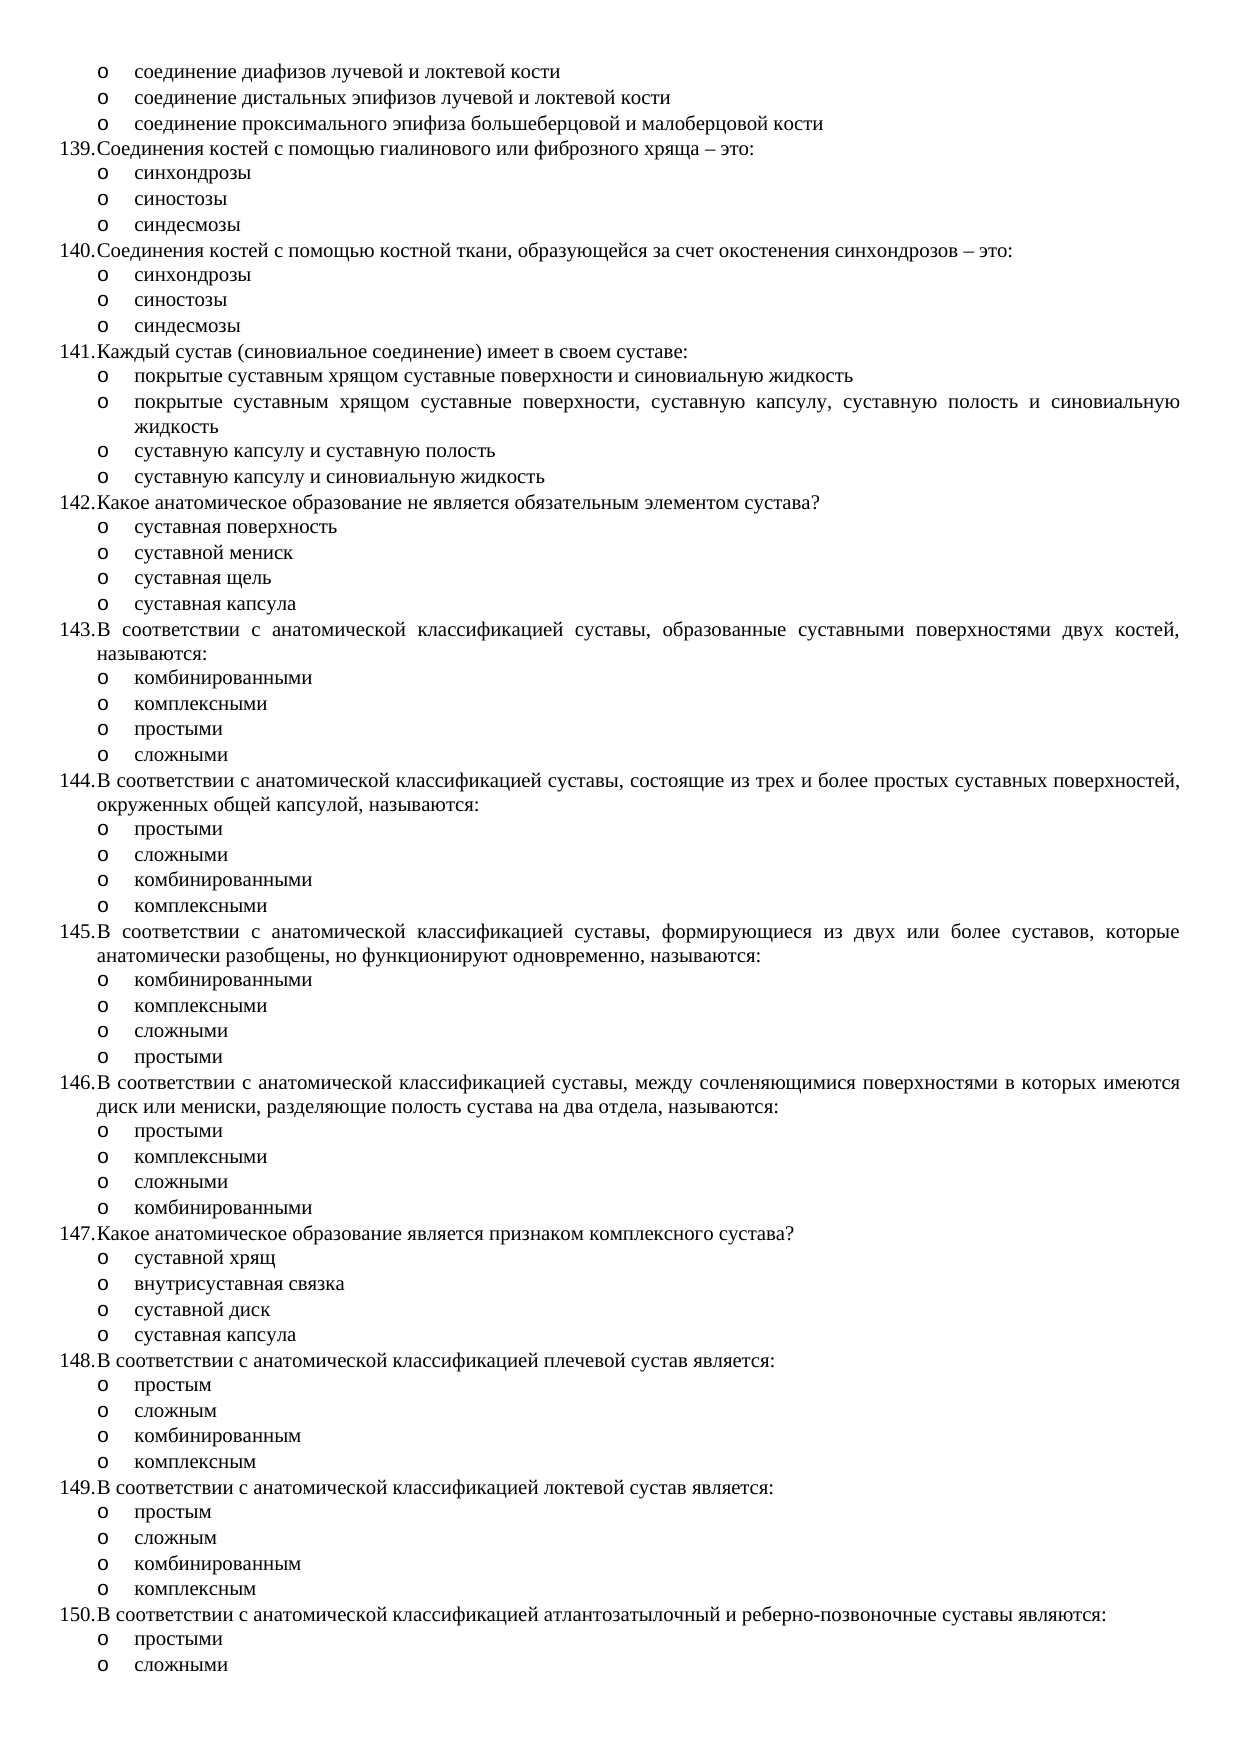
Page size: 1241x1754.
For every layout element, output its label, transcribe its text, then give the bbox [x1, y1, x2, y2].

list В соответствии с анатомической классификацией плечевой сустав является: [59, 1348, 1181, 1372]
list соединение проксимального эпифиза большеберцовой и малоберцовой кости [97, 111, 1181, 136]
list комбинированным [97, 1550, 1181, 1576]
list простыми [97, 1626, 1181, 1652]
list комбинированными [97, 967, 1181, 993]
list комплексными [97, 993, 1181, 1018]
list суставную капсулу и суставную полость [97, 438, 1181, 464]
list комбинированными [97, 867, 1181, 893]
list простым [97, 1372, 1181, 1398]
list соединение диафизов лучевой и локтевой кости [97, 59, 1181, 85]
list покрытые суставным хрящом суставные поверхности, суставную капсулу, суставную полость и синовиальную жидкость [97, 388, 1181, 438]
list суставная капсула [97, 591, 1181, 617]
list простыми [97, 816, 1181, 842]
list покрытые суставным хрящом суставные поверхности и синовиальную жидкость [97, 363, 1181, 388]
list суставной мениск [97, 539, 1181, 565]
list синхондрозы [97, 262, 1181, 287]
list сложным [97, 1398, 1181, 1423]
list синхондрозы [97, 160, 1181, 186]
list сложными [97, 1018, 1181, 1044]
list комплексными [97, 893, 1181, 919]
list комплексными [97, 691, 1181, 716]
list соединение дистальных эпифизов лучевой и локтевой кости [97, 85, 1181, 111]
list суставная щель [97, 565, 1181, 591]
list простыми [97, 1118, 1181, 1144]
list синостозы [97, 186, 1181, 212]
list комбинированными [97, 1195, 1181, 1221]
list В соответствии с анатомической классификацией суставы, состоящие из трех и более простых суставных поверхностей, окруженных общей капсулой, называются: [59, 768, 1181, 816]
list сложными [97, 1652, 1181, 1677]
list суставную капсулу и синовиальную жидкость [97, 464, 1181, 490]
list суставная капсула [97, 1322, 1181, 1348]
list Какое анатомическое образование не является обязательным элементом сустава? [59, 490, 1181, 514]
list суставной хрящ [97, 1245, 1181, 1271]
list сложными [97, 742, 1181, 768]
list В соответствии с анатомической классификацией атлантозатылочный и реберно-позвоночные суставы являются: [59, 1602, 1181, 1626]
list Соединения костей с помощью гиалинового или фиброзного хряща – это: [59, 136, 1181, 160]
list Какое анатомическое образование является признаком комплексного сустава? [59, 1221, 1181, 1245]
list Каждый сустав (синовиальное соединение) имеет в своем суставе: [59, 339, 1181, 363]
list комбинированными [97, 665, 1181, 691]
list комбинированным [97, 1423, 1181, 1449]
list сложными [97, 842, 1181, 867]
list комплексным [97, 1576, 1181, 1602]
list сложными [97, 1169, 1181, 1195]
list простыми [97, 1044, 1181, 1070]
list комплексным [97, 1449, 1181, 1475]
list В соответствии с анатомической классификацией суставы, между сочленяющимися поверхностями в которых имеются диск или мениски, разделяющие полость сустава на два отдела, называются: [59, 1070, 1181, 1118]
list синдесмозы [97, 212, 1181, 237]
list Соединения костей с помощью костной ткани, образующейся за счет окостенения синхондрозов – это: [59, 237, 1181, 262]
list комплексными [97, 1144, 1181, 1169]
list сложным [97, 1525, 1181, 1550]
list В соответствии с анатомической классификацией суставы, образованные суставными поверхностями двух костей, называются: [59, 617, 1181, 665]
list синдесмозы [97, 313, 1181, 339]
list суставной диск [97, 1296, 1181, 1322]
list В соответствии с анатомической классификацией локтевой сустав является: [59, 1475, 1181, 1499]
list синостозы [97, 287, 1181, 313]
list В соответствии с анатомической классификацией суставы, формирующиеся из двух или более суставов, которые анатомически разобщены, но функционируют одновременно, называются: [59, 919, 1181, 967]
list простым [97, 1499, 1181, 1525]
list суставная поверхность [97, 514, 1181, 539]
list внутрисуставная связка [97, 1271, 1181, 1296]
list простыми [97, 716, 1181, 742]
